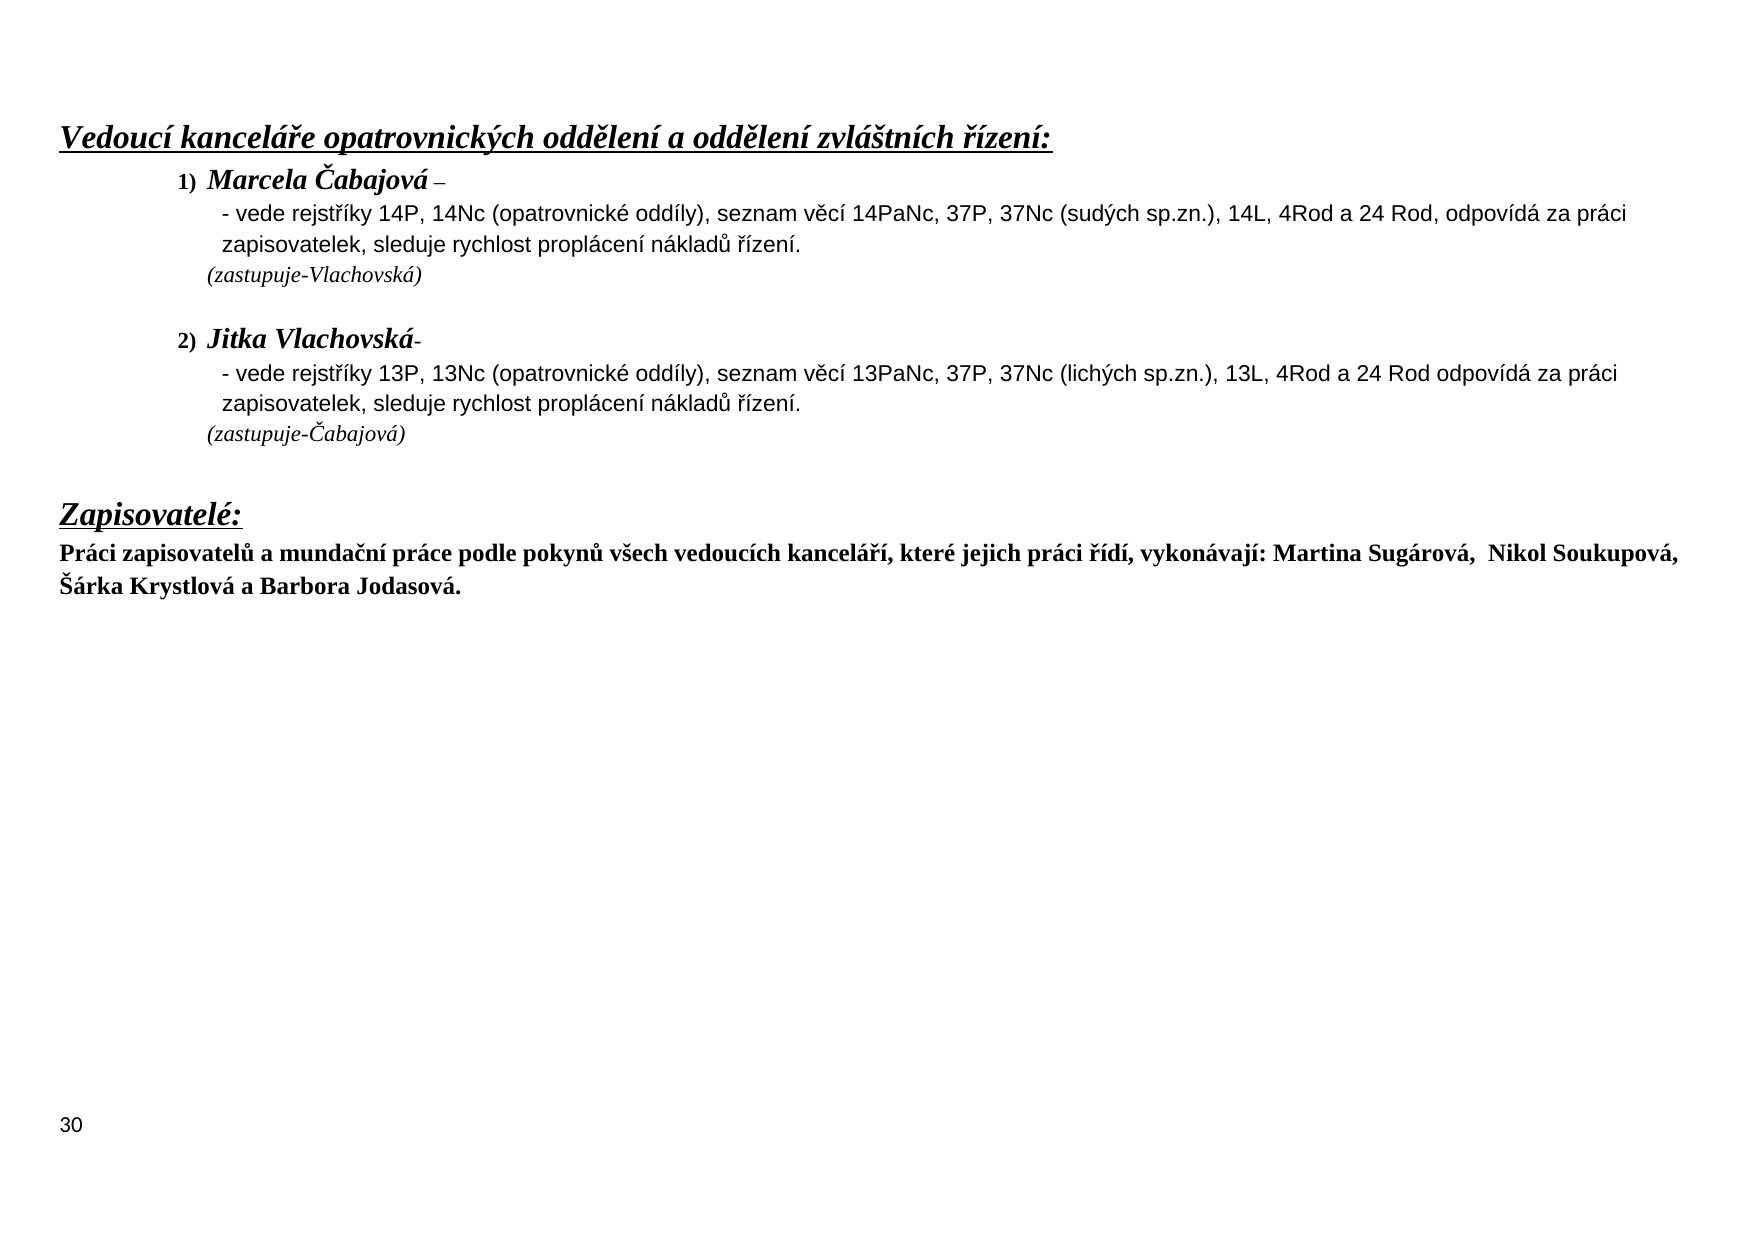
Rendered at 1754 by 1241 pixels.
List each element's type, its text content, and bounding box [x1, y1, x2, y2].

text - vede rejstříky 13P, 13Nc (opatrovnické oddíly), seznam věcí 13PaNc, 37P, 37Nc (lichých sp.zn.), 13L, 4Rod a 24 Rod odpovídá za práci zapisovatelek, sleduje rychlost proplácení nákladů řízení. [222, 360, 1695, 416]
text Práci zapisovatelů a mundační práce podle pokynů všech vedoucích kanceláří, které jejich práci řídí, vykonávají: Martina Sugárová, Nikol Soukupová, Šárka Krystlová a Barbora Jodasová. [59, 538, 1695, 600]
text 1) Marcela Čabajová – [177, 162, 1695, 195]
text Vedoucí kanceláře opatrovnických oddělení a oddělení zvláštních řízení: [59, 118, 1695, 156]
text Zapisovatelé: [59, 494, 1695, 533]
text - vede rejstříky 14P, 14Nc (opatrovnické oddíly), seznam věcí 14PaNc, 37P, 37Nc (sudých sp.zn.), 14L, 4Rod a 24 Rod, odpovídá za práci zapisovatelek, sleduje rychlost proplácení nákladů řízení. [222, 200, 1695, 257]
text (zastupuje-Vlachovská) [177, 261, 1695, 287]
text 2) Jitka Vlachovská- [59, 321, 1695, 355]
text (zastupuje-Čabajová) [59, 420, 1695, 446]
